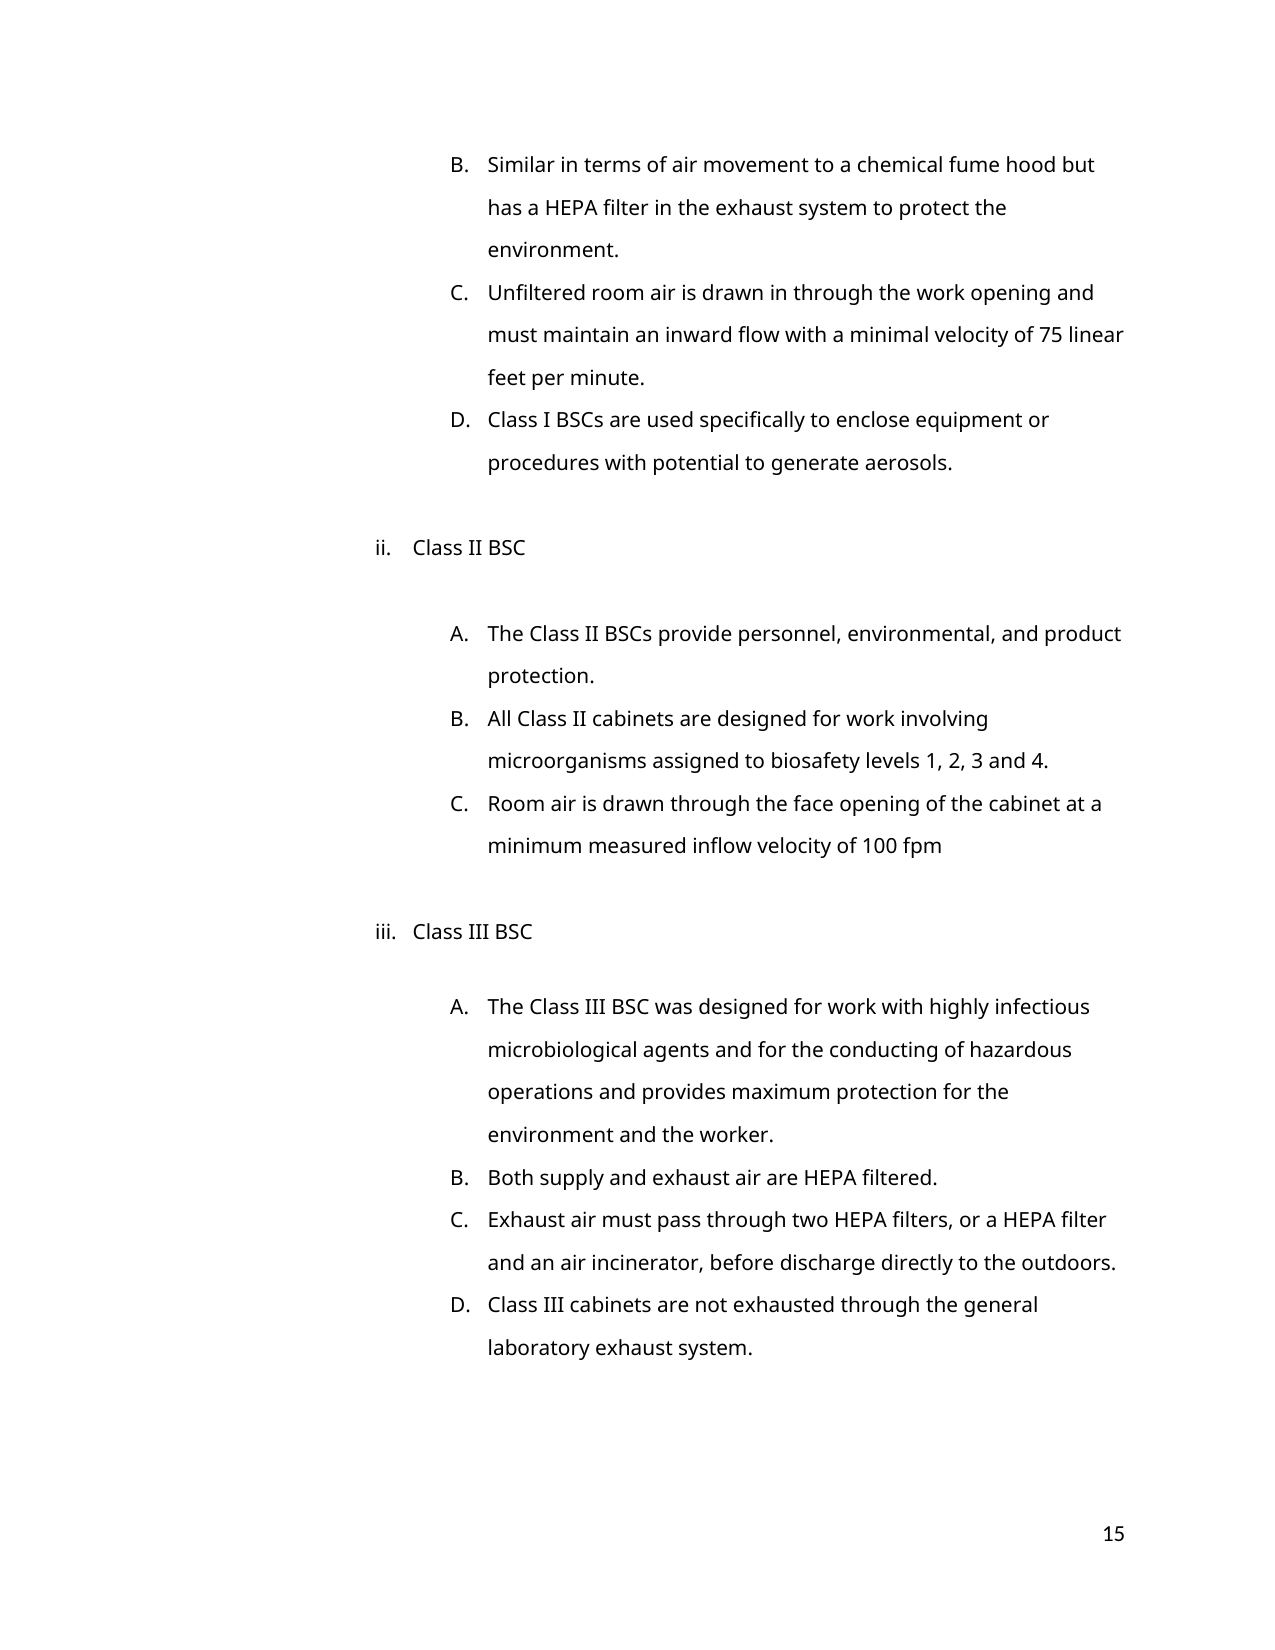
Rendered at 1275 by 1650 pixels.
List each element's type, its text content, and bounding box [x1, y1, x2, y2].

list The Class III BSC was designed for work with highly infectious microbiological agents and for the conducting of hazardous operations and provides maximum protection for the environment and the worker. [450, 992, 1125, 1148]
list Class III BSC [375, 917, 1125, 945]
list Room air is drawn through the face opening of the cabinet at a minimum measured inflow velocity of 100 fpm [450, 789, 1125, 860]
list Both supply and exhaust air are HEPA filtered. [450, 1163, 1125, 1191]
list The Class II BSCs provide personnel, environmental, and product protection. [450, 619, 1125, 690]
list Class II BSC [375, 533, 1125, 562]
list All Class II cabinets are designed for work involving microorganisms assigned to biosafety levels 1, 2, 3 and 4. [450, 704, 1125, 775]
list Unfiltered room air is drawn in through the work opening and must maintain an inward flow with a minimal velocity of 75 linear feet per minute. [450, 278, 1125, 391]
list Similar in terms of air movement to a chemical fume hood but has a HEPA filter in the exhaust system to protect the environment. [450, 150, 1125, 264]
list Exhaust air must pass through two HEPA filters, or a HEPA filter and an air incinerator, before discharge directly to the outdoors. [450, 1205, 1125, 1276]
list Class I BSCs are used specifically to enclose equipment or procedures with potential to generate aerosols. [450, 406, 1125, 477]
list Class III cabinets are not exhausted through the general laboratory exhaust system. [450, 1290, 1125, 1361]
